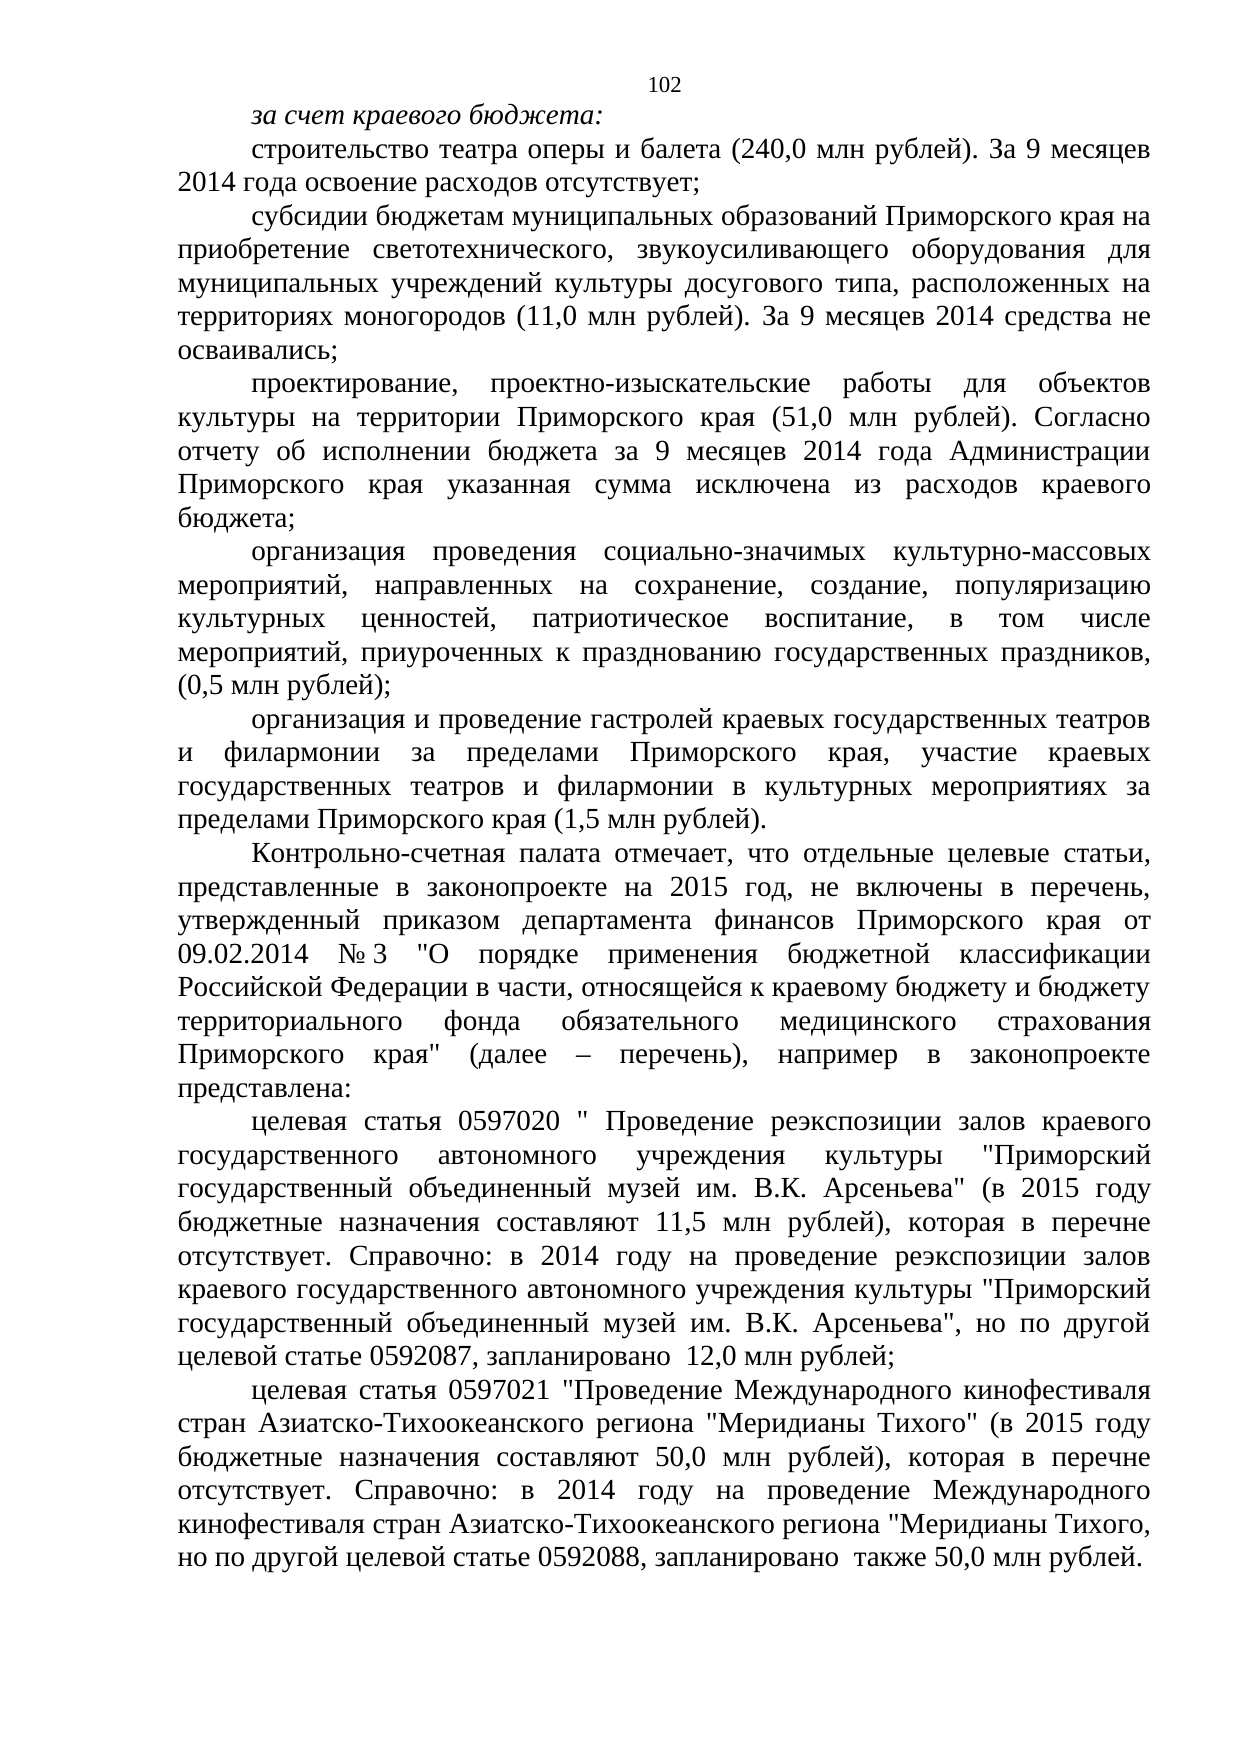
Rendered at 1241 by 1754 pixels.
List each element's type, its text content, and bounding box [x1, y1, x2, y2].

text организация проведения социально-значимых культурно-массовых мероприятий, направленных на сохранение, создание, популяризацию культурных ценностей, патриотическое воспитание, в том числе мероприятий, приуроченных к празднованию государственных праздников, (0,5 млн рублей); [177, 533, 1152, 701]
text субсидии бюджетам муниципальных образований Приморского края на приобретение светотехнического, звукоусиливающего оборудования для муниципальных учреждений культуры досугового типа, расположенных на территориях моногородов (11,0 млн рублей). За 9 месяцев 2014 средства не осваивались; [177, 198, 1152, 366]
text Контрольно-счетная палата отмечает, что отдельные целевые статьи, представленные в законопроекте на 2015 год, не включены в перечень, утвержденный приказом департамента финансов Приморского края от 09.02.2014 № 3 "О порядке применения бюджетной классификации Российской Федерации в части, относящейся к краевому бюджету и бюджету территориального фонда обязательного медицинского страхования Приморского края" (далее – перечень), например в законопроекте представлена: [177, 835, 1152, 1103]
text целевая статья 0597020 " Проведение реэкспозиции залов краевого государственного автономного учреждения культуры "Приморский государственный объединенный музей им. В.К. Арсеньева" (в 2015 году бюджетные назначения составляют 11,5 млн рублей), которая в перечне отсутствует. Справочно: в 2014 году на проведение реэкспозиции залов краевого государственного автономного учреждения культуры "Приморский государственный объединенный музей им. В.К. Арсеньева", но по другой целевой статье 0592087, запланировано 12,0 млн рублей; [177, 1103, 1152, 1372]
text строительство театра оперы и балета (240,0 млн рублей). За 9 месяцев 2014 года освоение расходов отсутствует; [177, 131, 1152, 198]
text за счет краевого бюджета: [177, 97, 1152, 131]
text проектирование, проектно-изыскательские работы для объектов культуры на территории Приморского края (51,0 млн рублей). Согласно отчету об исполнении бюджета за 9 месяцев 2014 года Администрации Приморского края указанная сумма исключена из расходов краевого бюджета; [177, 366, 1152, 533]
text организация и проведение гастролей краевых государственных театров и филармонии за пределами Приморского края, участие краевых государственных театров и филармонии в культурных мероприятиях за пределами Приморского края (1,5 млн рублей). [177, 701, 1152, 835]
text целевая статья 0597021 "Проведение Международного кинофестиваля стран Азиатско-Тихоокеанского региона "Меридианы Тихого" (в 2015 году бюджетные назначения составляют 50,0 млн рублей), которая в перечне отсутствует. Справочно: в 2014 году на проведение Международного кинофестиваля стран Азиатско-Тихоокеанского региона "Меридианы Тихого, но по другой целевой статье 0592088, запланировано также 50,0 млн рублей. [177, 1372, 1152, 1573]
